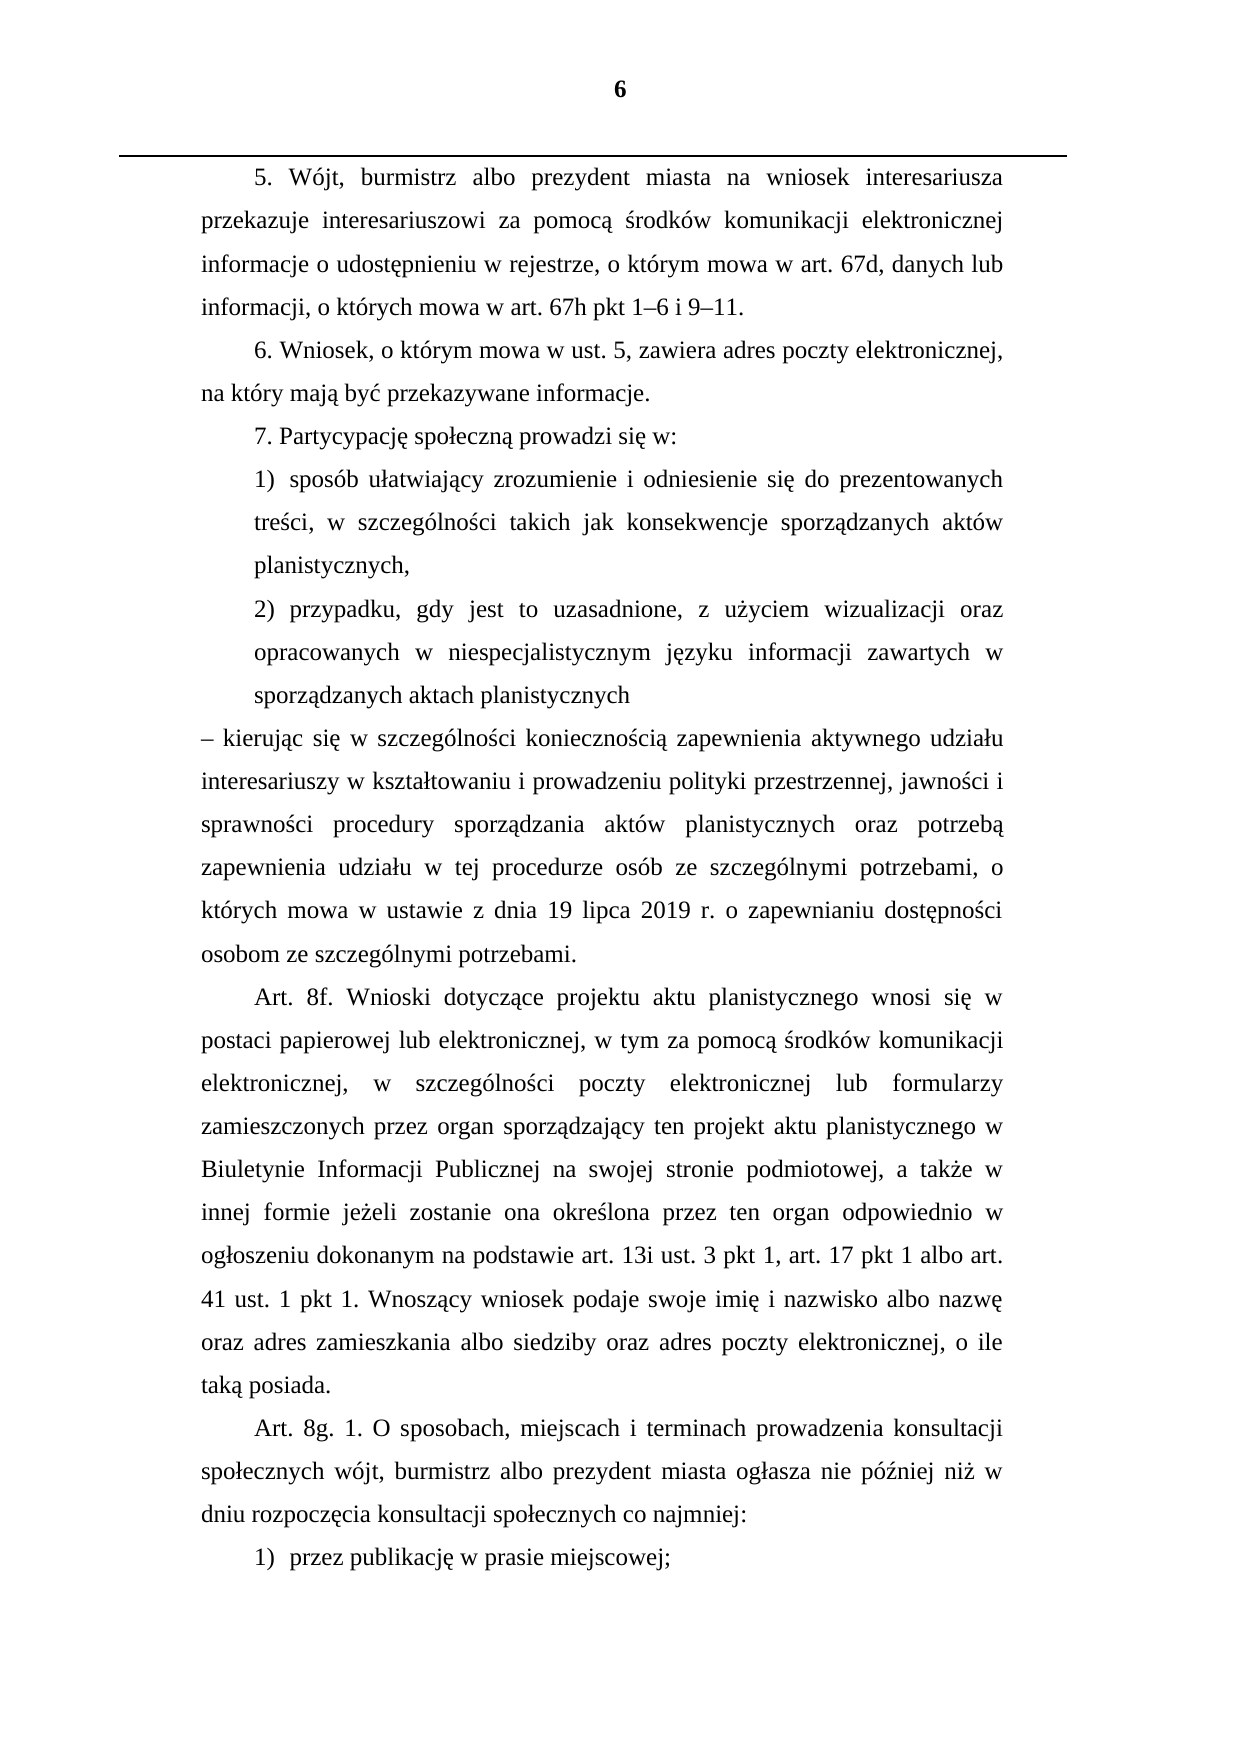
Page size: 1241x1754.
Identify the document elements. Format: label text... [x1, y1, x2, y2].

text 7. Partycypację społeczną prowadzi się w: [201, 421, 1004, 450]
text 5. Wójt, burmistrz albo prezydent miasta na wniosek interesariusza przekazuje interesariuszowi za pomocą środków komunikacji elektronicznej informacje o udostępnieniu w rejestrze, o którym mowa w art. 67d, danych lub informacji, o których mowa w art. 67h pkt 1–6 i 9–11. [201, 162, 1004, 321]
text 1) sposób ułatwiający zrozumienie i odniesienie się do prezentowanych treści, w szczególności takich jak konsekwencje sporządzanych aktów planistycznych, [254, 464, 1004, 579]
text 2) przypadku, gdy jest to uzasadnione, z użyciem wizualizacji oraz opracowanych w niespecjalistycznym języku informacji zawartych w sporządzanych aktach planistycznych [254, 594, 1004, 709]
text 1) przez publikację w prasie miejscowej; [254, 1542, 1004, 1571]
text – kierując się w szczególności koniecznością zapewnienia aktywnego udziału interesariuszy w kształtowaniu i prowadzeniu polityki przestrzennej, jawności i sprawności procedury sporządzania aktów planistycznych oraz potrzebą zapewnienia udziału w tej procedurze osób ze szczególnymi potrzebami, o których mowa w ustawie z dnia 19 lipca 2019 r. o zapewnianiu dostępności osobom ze szczególnymi potrzebami. [201, 723, 1004, 967]
text Art. 8f. Wnioski dotyczące projektu aktu planistycznego wnosi się w postaci papierowej lub elektronicznej, w tym za pomocą środków komunikacji elektronicznej, w szczególności poczty elektronicznej lub formularzy zamieszczonych przez organ sporządzający ten projekt aktu planistycznego w Biuletynie Informacji Publicznej na swojej stronie podmiotowej, a także w innej formie jeżeli zostanie ona określona przez ten organ odpowiednio w ogłoszeniu dokonanym na podstawie art. 13i ust. 3 pkt 1, art. 17 pkt 1 albo art. 41 ust. 1 pkt 1. Wnoszący wniosek podaje swoje imię i nazwisko albo nazwę oraz adres zamieszkania albo siedziby oraz adres poczty elektronicznej, o ile taką posiada. [201, 982, 1004, 1399]
text 6. Wniosek, o którym mowa w ust. 5, zawiera adres poczty elektronicznej, na który mają być przekazywane informacje. [201, 335, 1004, 407]
text Art. 8g. 1. O sposobach, miejscach i terminach prowadzenia konsultacji społecznych wójt, burmistrz albo prezydent miasta ogłasza nie później niż w dniu rozpoczęcia konsultacji społecznych co najmniej: [201, 1413, 1004, 1528]
